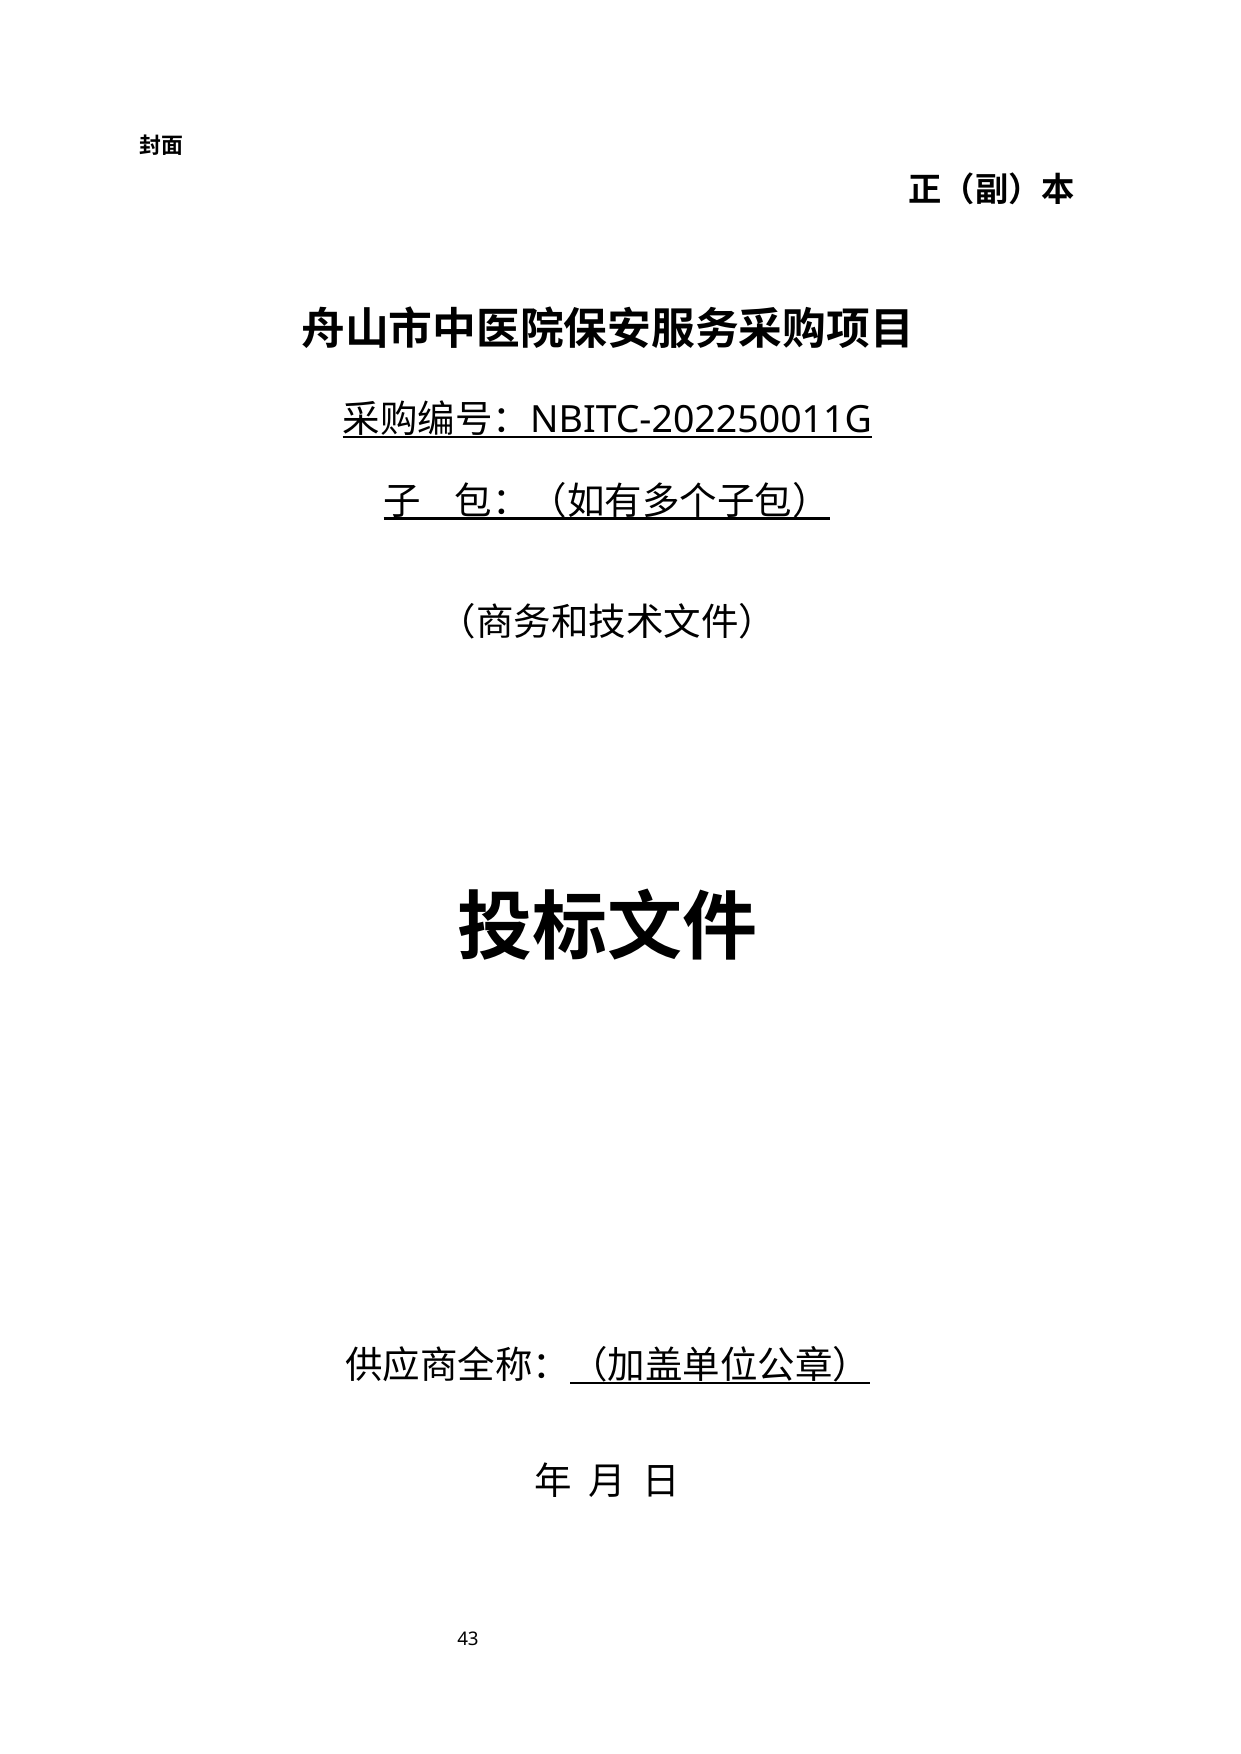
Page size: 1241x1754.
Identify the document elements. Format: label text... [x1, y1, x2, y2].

text 投标文件 [139, 866, 1075, 975]
text 采购编号：NBITC-202250011G [139, 389, 1075, 443]
text 年 月 日 [139, 1451, 1075, 1505]
text 封面 [139, 118, 1075, 162]
text 供应商全称：（加盖单位公章） [139, 1335, 1075, 1389]
text 舟山市中医院保安服务采购项目 [139, 294, 1075, 357]
text 子 包：（如有多个子包） [139, 471, 1075, 525]
text 正（副）本 [139, 162, 1075, 211]
text （商务和技术文件） [139, 592, 1075, 646]
